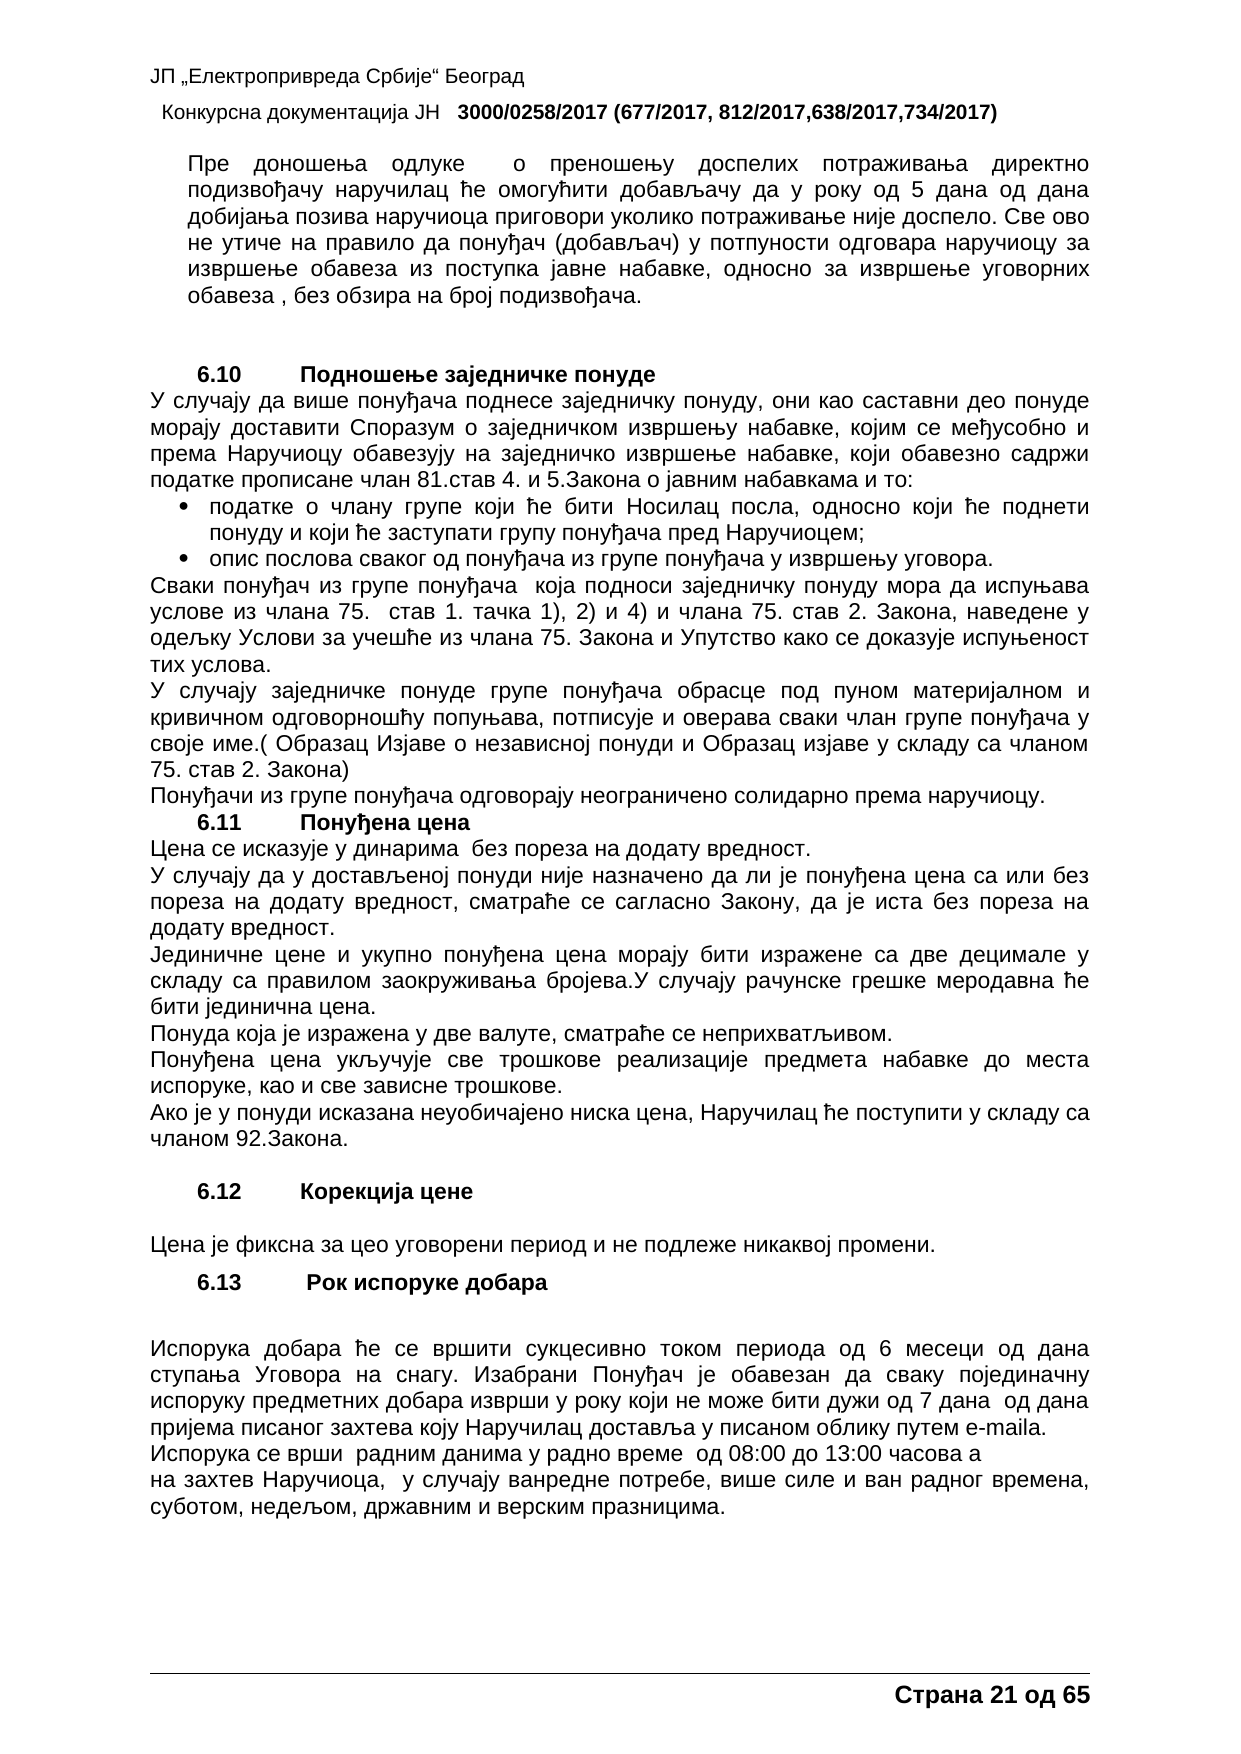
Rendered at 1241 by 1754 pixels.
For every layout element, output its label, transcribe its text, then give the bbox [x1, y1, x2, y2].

list Подношење заједничке понуде [197, 361, 1090, 387]
text податке о члану групе који ће бити Носилац посла, односно који ће поднети понуду и који ће заступати групу понуђача пред Наручиоцем; [179, 493, 1090, 545]
text У случају да више понуђача поднесе заједничку понуду, они као саставни део понуде морају доставити Споразум о заједничком извршењу набавке, којим се међусобно и према Наручиоцу обавезују на заједничко извршење набавке, који обавезно садржи податке прописане члан 81.став 4. и 5.Закона о јавним набавкама и то: [150, 387, 1090, 493]
subtitle Рок испоруке добара [197, 1269, 1090, 1296]
list Корекција цене [197, 1178, 1090, 1204]
text Испорука добара ће се вршити сукцесивно током периода од 6 месеци од дана ступања Уговора на снагу. Изабрани Понуђач је обавезан да сваку појединачну испоруку предметних добара изврши у року који не може бити дужи од 7 дана од дана пријема писаног захтева коју Наручилац доставља у писаном облику путем е-maila. [150, 1334, 1090, 1440]
text Сваки понуђач из групе понуђача која подноси заједничку понуду мора да испуњава услове из члана 75. став 1. тачка 1), 2) и 4) и члана 75. став 2. Закона, наведене у одељку Услови за учешће из члана 75. Закона и Упутство како се доказује испуњеност тих услова. [150, 572, 1090, 677]
text Цена се исказује у динарима без пореза на додату вредност. [150, 835, 1090, 862]
text Ако је у понуди исказана неуобичајено ниска цена, Наручилац ће поступити у складу са чланом 92.Закона. [150, 1099, 1090, 1151]
text Испорука се врши радним данима у радно време од 08:00 до 13:00 часова а [150, 1440, 1090, 1466]
text Цена је фиксна за цео уговорени период и не подлеже никаквој промени. [150, 1231, 1090, 1257]
text на захтев Наручиоца, у случају ванредне потребе, више силе и ван радног времена, суботом, недељом, државним и верским празницима. [150, 1466, 1090, 1519]
text У случају да у достављеној понуди није назначено да ли је понуђена цена са или без пореза на додату вредност, сматраће се сагласно Закону, да је иста без пореза на додату вредност. [150, 862, 1090, 941]
text Понуда која је изражена у две валуте, сматраће се неприхватљивом. [150, 1020, 1090, 1046]
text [187, 150, 1090, 308]
list Понуђена цена [197, 809, 1090, 835]
text Понуђачи из групе понуђача одговорају неограничено солидарно према наручиоцу. [150, 782, 1090, 809]
text Јединичне цене и укупно понуђена цена морају бити изражене са две децимале у складу са правилом заокруживања бројева.У случају рачунске грешке меродавна ће бити јединична цена. [150, 941, 1090, 1020]
text У случају заједничке понуде групе понуђача обрасце под пуном материјалном и кривичном одговорношћу попуњава, потписује и оверава сваки члан групе понуђача у своје име.( Образац Изјаве о независној понуди и Образац изјаве у складу са чланом 75. став 2. Закона) [150, 677, 1090, 782]
text Понуђена цена укључује све трошкове реализације предмета набавке до места испоруке, као и све зависне трошкове. [150, 1046, 1090, 1099]
text опис послова сваког од понуђача из групе понуђача у извршењу уговора. [179, 545, 1090, 572]
